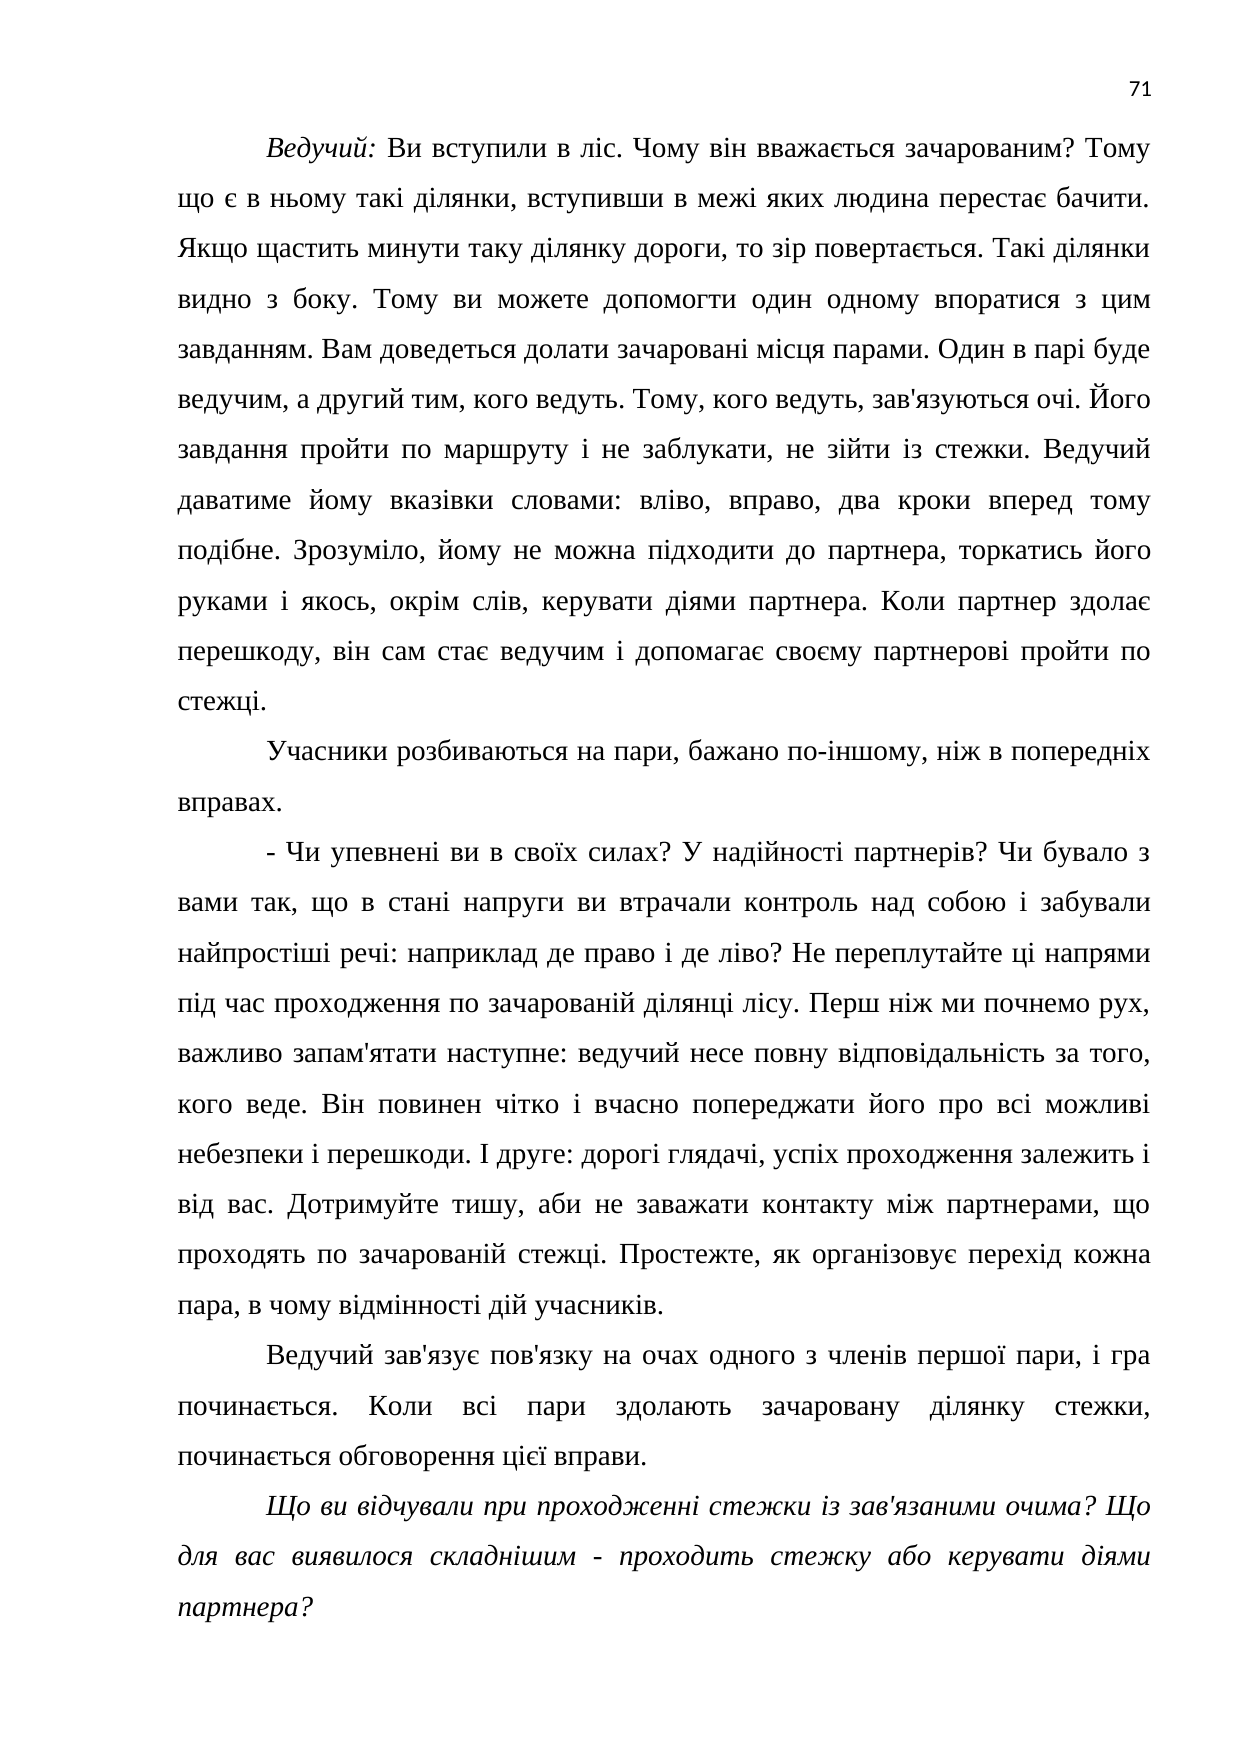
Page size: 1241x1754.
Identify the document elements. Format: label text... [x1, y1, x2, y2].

text Ведучий: Ви вступили в ліс. Чому він вважається зачарованим? Тому що є в ньому такі ділянки, вступивши в межі яких людина перестає бачити. Якщо щастить минути таку ділянку дороги, то зір повертається. Такі ділянки видно з боку. Тому ви можете допомогти один одному впоратися з цим завданням. Вам доведеться долати зачаровані місця парами. Один в парі буде ведучим, а другий тим, кого ведуть. Тому, кого ведуть, зав'язуються очі. Його завдання пройти по маршруту і не заблукати, не зійти із стежки. Ведучий даватиме йому вказівки словами: вліво, вправо, два кроки вперед тому подібне. Зрозуміло, йому не можна підходити до партнера, торкатись його руками і якось, окрім слів, керувати діями партнера. Коли партнер здолає перешкоду, він сам стає ведучим і допомагає своєму партнерові пройти по стежці. [177, 130, 1152, 717]
text Учасники розбиваються на пари, бажано по-іншому, ніж в попередніх вправах. [177, 733, 1152, 817]
text - Чи упевнені ви в своїх силах? У надійності партнерів? Чи бувало з вами так, що в стані напруги ви втрачали контроль над собою і забували найпростіші речі: наприклад де право і де ліво? Не переплутайте ці напрями під час проходження по зачарованій ділянці лісу. Перш ніж ми почнемо рух, важливо запам'ятати наступне: ведучий несе повну відповідальність за того, кого веде. Він повинен чітко і вчасно попереджати його про всі можливі небезпеки і перешкоди. І друге: дорогі глядачі, успіх проходження залежить і від вас. Дотримуйте тишу, аби не заважати контакту між партнерами, що проходять по зачарованій стежці. Простежте, як організовує перехід кожна пара, в чому відмінності дій учасників. [177, 834, 1152, 1321]
text Ведучий зав'язує пов'язку на очах одного з членів першої пари, і гра починається. Коли всі пари здолають зачаровану ділянку стежки, починається обговорення цієї вправи. [177, 1337, 1152, 1471]
text Що ви відчували при проходженні стежки із зав'язаними очима? Що для вас виявилося складнішим - проходить стежку або керувати діями партнера? [177, 1488, 1152, 1622]
